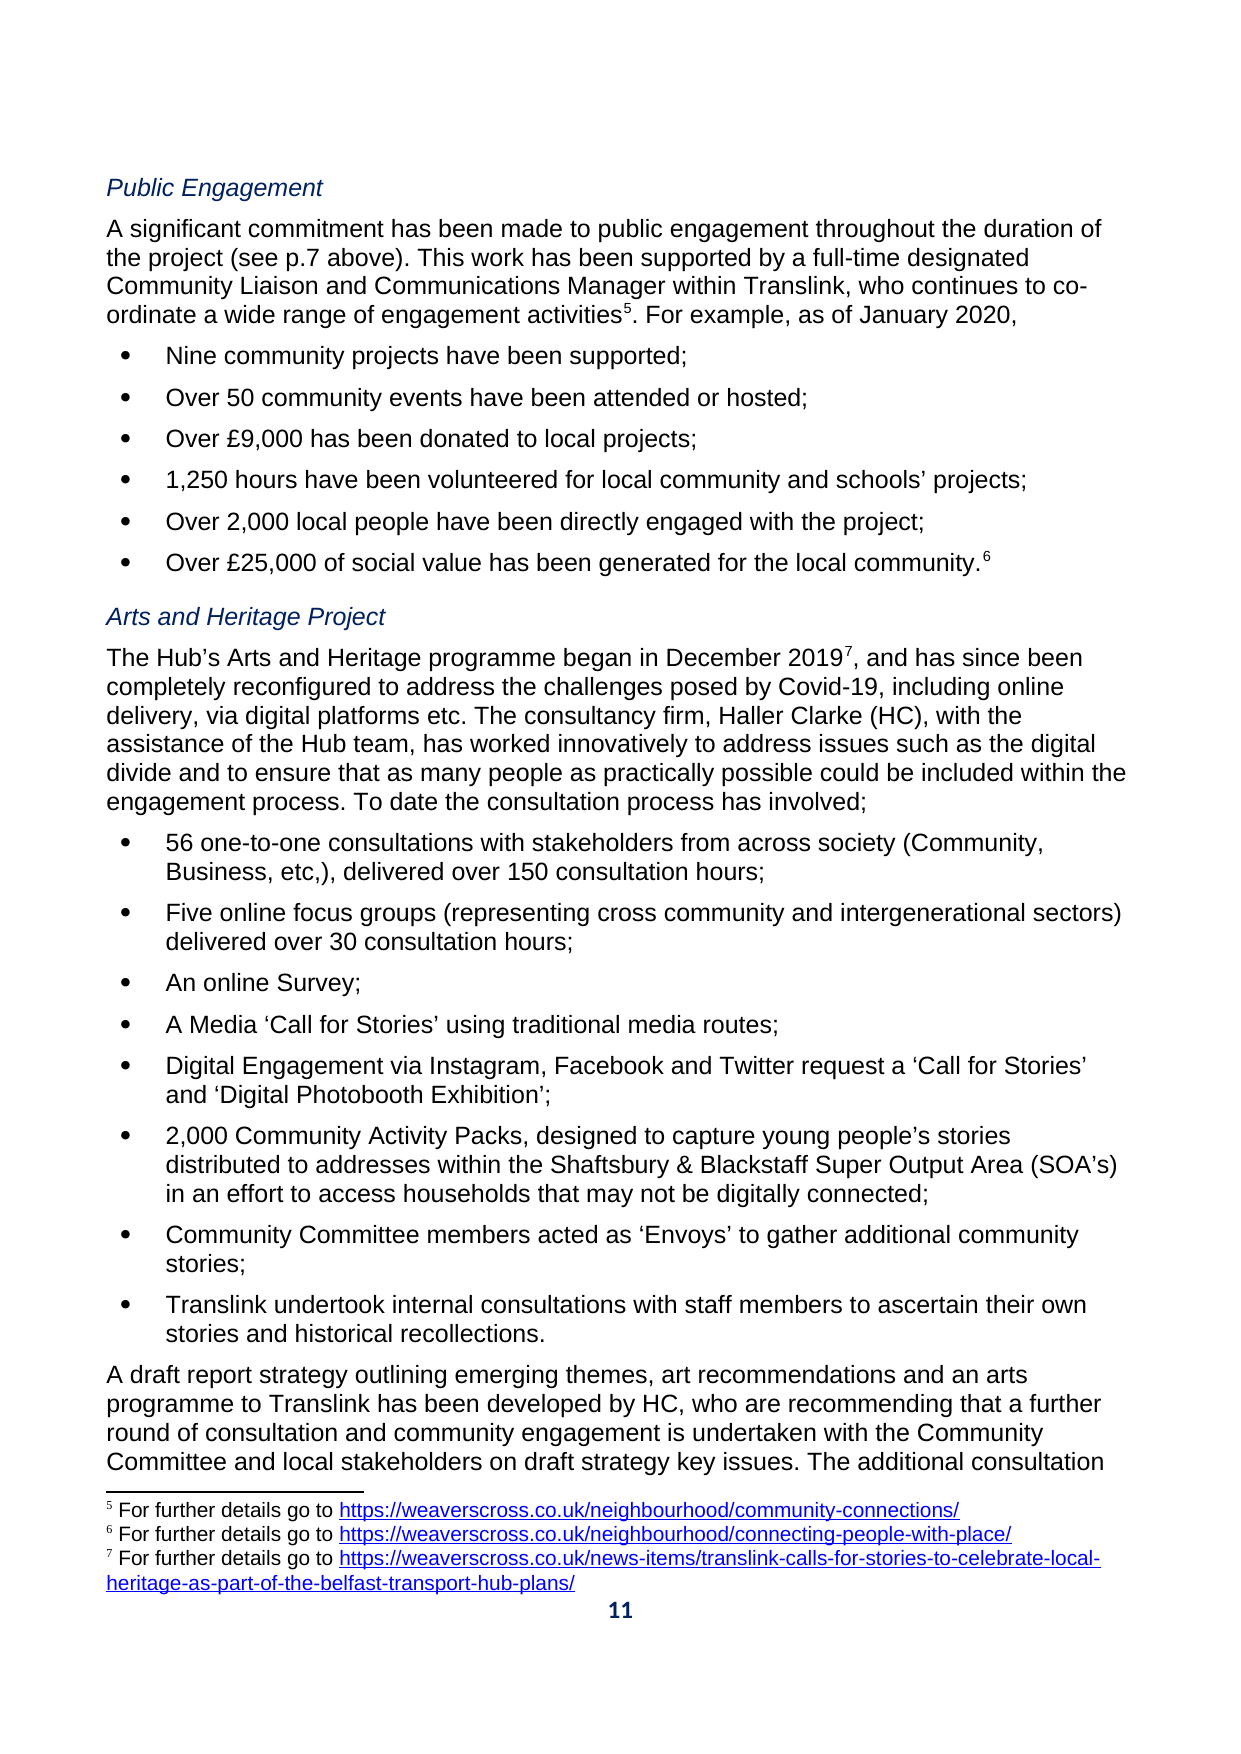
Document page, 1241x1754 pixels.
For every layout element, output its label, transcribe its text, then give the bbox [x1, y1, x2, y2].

list Over £25,000 of social value has been generated for the local community. [121, 548, 1134, 577]
list Digital Engagement via Instagram, Facebook and Twitter request a ‘Call for Stories’ and ‘Digital Photobooth Exhibition’; [121, 1051, 1134, 1109]
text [106, 1360, 1134, 1475]
list Five online focus groups (representing cross community and intergenerational sectors) delivered over 30 consultation hours; [121, 898, 1134, 956]
list An online Survey; [121, 968, 1134, 997]
list Over 2,000 local people have been directly engaged with the project; [121, 507, 1134, 536]
text Arts and Heritage Project [106, 602, 1134, 631]
text Public Engagement [106, 172, 1134, 201]
text The Hub’s Arts and Heritage programme began in December 2019, and has since been completely reconfigured to address the challenges posed by Covid-19, including online delivery, via digital platforms etc. The consultancy firm, Haller Clarke (HC), with the assistance of the Hub team, has worked innovatively to address issues such as the digital divide and to ensure that as many people as practically possible could be included within the engagement process. To date the consultation process has involved; [106, 643, 1134, 816]
list Over £9,000 has been donated to local projects; [121, 424, 1134, 453]
list Nine community projects have been supported; [121, 341, 1134, 370]
list 1,250 hours have been volunteered for local community and schools’ projects; [121, 465, 1134, 494]
list 56 one-to-one consultations with stakeholders from across society (Community, Business, etc,), delivered over 150 consultation hours; [121, 828, 1134, 886]
list Community Committee members acted as ‘Envoys’ to gather additional community stories; [121, 1220, 1134, 1278]
list Over 50 community events have been attended or hosted; [121, 383, 1134, 411]
text A significant commitment has been made to public engagement throughout the duration of the project (see p.7 above). This work has been supported by a full-time designated Community Liaison and Communications Manager within Translink, who continues to co-ordinate a wide range of engagement activities. For example, as of January 2020, [106, 214, 1134, 329]
list Translink undertook internal consultations with staff members to ascertain their own stories and historical recollections. [121, 1290, 1134, 1348]
list 2,000 Community Activity Packs, designed to capture young people’s stories distributed to addresses within the Shaftsbury & Blackstaff Super Output Area (SOA’s) in an effort to access households that may not be digitally connected; [121, 1121, 1134, 1207]
list A Media ‘Call for Stories’ using traditional media routes; [121, 1010, 1134, 1038]
